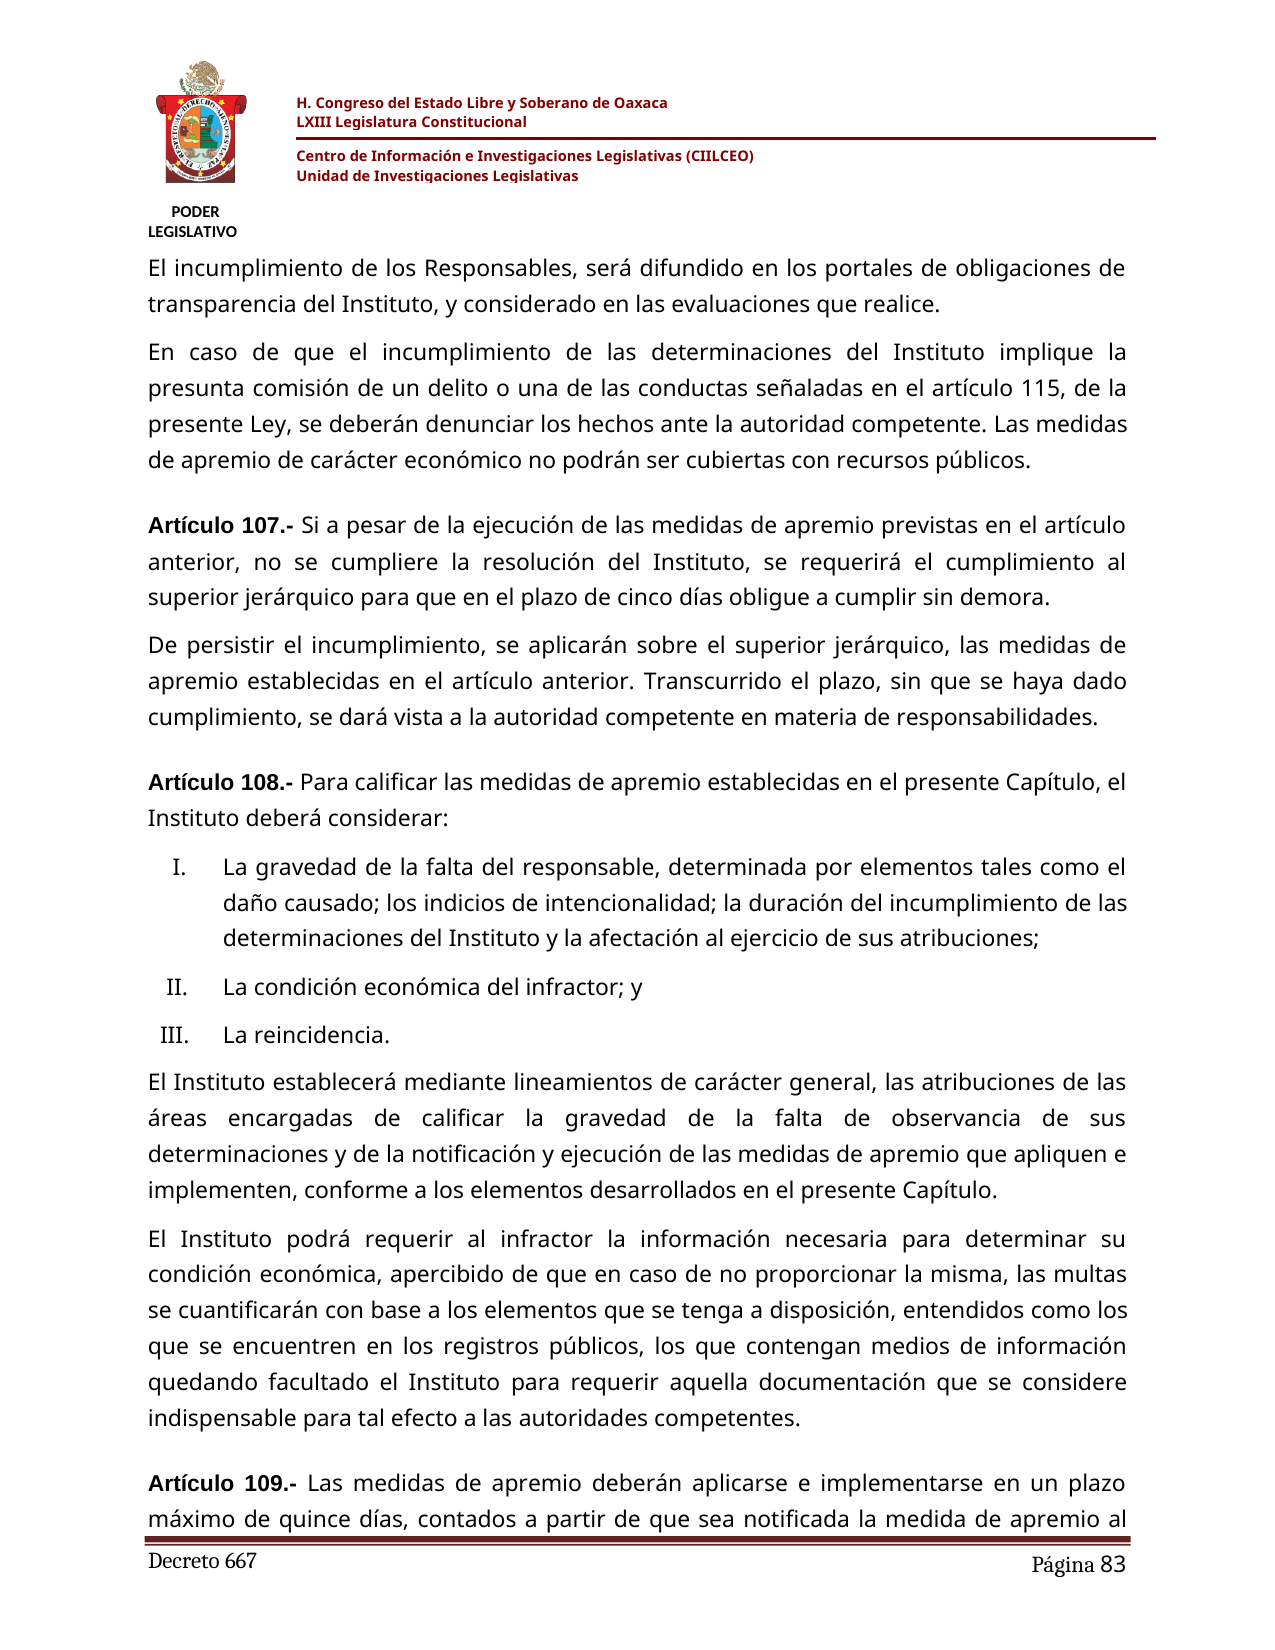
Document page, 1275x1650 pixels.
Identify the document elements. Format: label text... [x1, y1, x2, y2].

list La reincidencia. [160, 1019, 1139, 1050]
picture [156, 61, 247, 183]
text De persistir el incumplimiento, se aplicarán sobre el superior jerárquico, las medidas de apremio establecidas en el artículo anterior. Transcurrido el plazo, sin que se haya dado cumplimiento, se dará vista a la autoridad competente en materia de responsabilidades. [148, 629, 1128, 732]
text El incumplimiento de los Responsables, será difundido en los portales de obligaciones de transparencia del Instituto, y considerado en las evaluaciones que realice. [148, 252, 1127, 319]
text En caso de que el incumplimiento de las determinaciones del Instituto implique la presunta comisión de un delito o una de las conductas señaladas en el artículo 115, de la presente Ley, se deberán denunciar los hechos ante la autoridad competente. Las medidas de apremio de carácter económico no podrán ser cubiertas con recursos públicos. [148, 336, 1128, 475]
text El Instituto podrá requerir al infractor la información necesaria para determinar su condición económica, apercibido de que en caso de no proporcionar la misma, las multas se cuantificarán con base a los elementos que se tenga a disposición, entendidos como los que se encuentren en los registros públicos, los que contengan medios de información quedando facultado el Instituto para requerir aquella documentación que se considere indispensable para tal efecto a las autoridades competentes. [148, 1222, 1128, 1433]
text El Instituto establecerá mediante lineamientos de carácter general, las atribuciones de las áreas encargadas de calificar la gravedad de la falta de observancia de sus determinaciones y de la notificación y ejecución de las medidas de apremio que apliquen e implementen, conforme a los elementos desarrollados en el presente Capítulo. [148, 1066, 1127, 1205]
text Artículo 107.- Si a pesar de la ejecución de las medidas de apremio previstas en el artículo anterior, no se cumpliere la resolución del Instituto, se requerirá el cumplimiento al superior jerárquico para que en el plazo de cinco días obligue a cumplir sin demora. [148, 509, 1127, 613]
list La condición económica del infractor; y [166, 971, 1139, 1002]
list La gravedad de la falta del responsable, determinada por elementos tales como el daño causado; los indicios de intencionalidad; la duración del incumplimiento de las determinaciones del Instituto y la afectación al ejercicio de sus atribuciones; [172, 851, 1128, 954]
text Artículo 108.- Para calificar las medidas de apremio establecidas en el presente Capítulo, el Instituto deberá considerar: [148, 766, 1128, 834]
